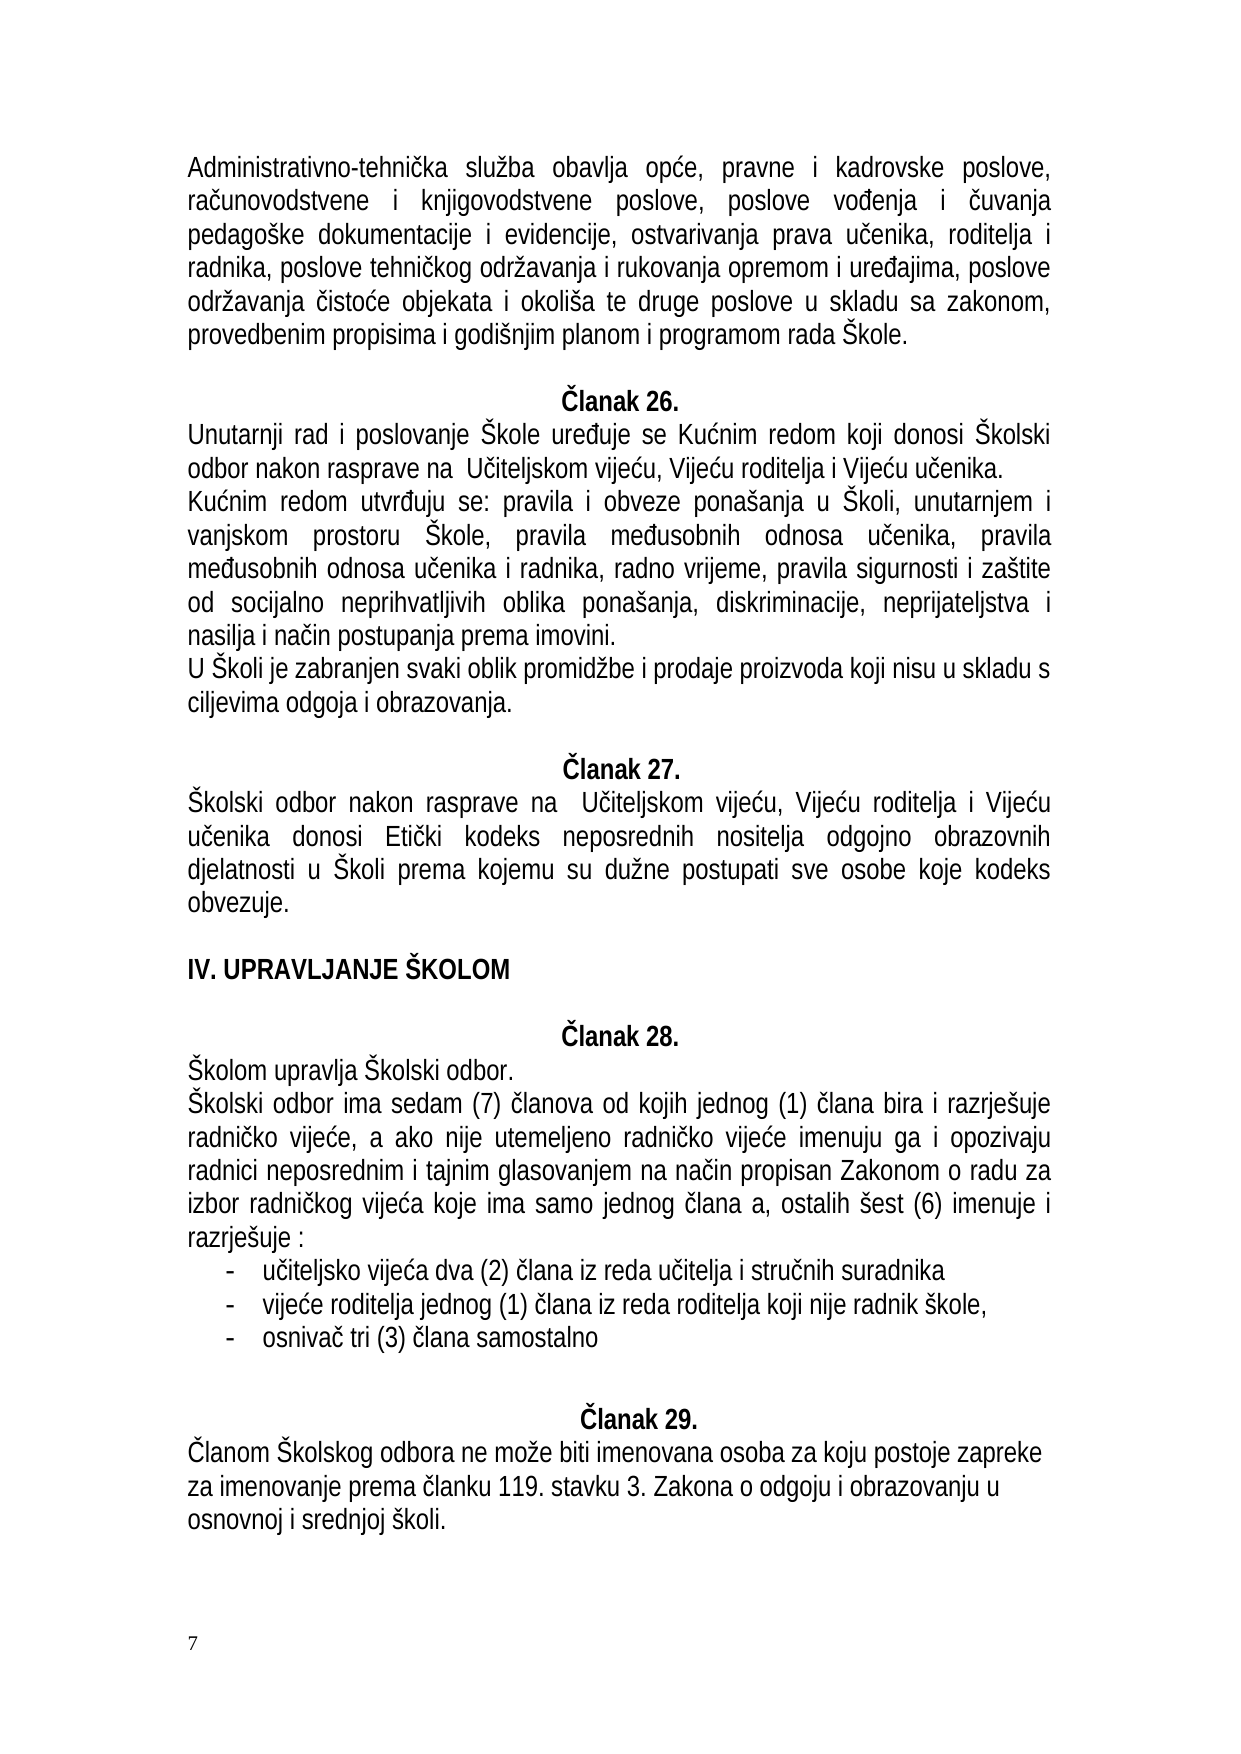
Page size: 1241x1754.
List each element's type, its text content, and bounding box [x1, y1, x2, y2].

text Kućnim redom utvrđuju se: pravila i obveze ponašanja u Školi, unutarnjem i vanjskom prostoru Škole, pravila međusobnih odnosa učenika, pravila međusobnih odnosa učenika i radnika, radno vrijeme, pravila sigurnosti i zaštite od socijalno neprihvatljivih oblika ponašanja, diskriminacije, neprijateljstva i nasilja i način postupanja prema imovini. [187, 484, 1053, 652]
text Unutarnji rad i poslovanje Škole uređuje se Kućnim redom koji donosi Školski odbor nakon rasprave na Učiteljskom vijeću, Vijeću roditelja i Vijeću učenika. [187, 417, 1053, 484]
list osnivač tri (3) člana samostalno [225, 1321, 1053, 1354]
list vijeće roditelja jednog (1) člana iz reda roditelja koji nije radnik škole, [225, 1287, 1053, 1321]
text Školski odbor ima sedam (7) članova od kojih jednog (1) člana bira i razrješuje radničko vijeće, a ako nije utemeljeno radničko vijeće imenuju ga i opozivaju radnici neposrednim i tajnim glasovanjem na način propisan Zakonom o radu za izbor radničkog vijeća koje ima samo jednog člana a, ostalih šest (6) imenuje i razrješuje : [187, 1086, 1053, 1253]
list učiteljsko vijeća dva (2) člana iz reda učitelja i stručnih suradnika [225, 1253, 1053, 1287]
text Članak 26. [187, 384, 1053, 417]
text U Školi je zabranjen svaki oblik promidžbe i prodaje proizvoda koji nisu u skladu s ciljevima odgoja i obrazovanja. [187, 652, 1053, 718]
text Članak 27. [187, 752, 1053, 785]
text Administrativno-tehnička služba obavlja opće, pravne i kadrovske poslove, računovodstvene i knjigovodstvene poslove, poslove vođenja i čuvanja pedagoške dokumentacije i evidencije, ostvarivanja prava učenika, roditelja i radnika, poslove tehničkog održavanja i rukovanja opremom i uređajima, poslove održavanja čistoće objekata i okoliša te druge poslove u skladu sa zakonom, provedbenim propisima i godišnjim planom i programom rada Škole. [187, 150, 1053, 351]
text Članom Školskog odbora ne može biti imenovana osoba za koju postoje zapreke za imenovanje prema članku 119. stavku 3. Zakona o odgoju i obrazovanju u osnovnoj i srednjoj školi. [187, 1436, 1053, 1536]
text Članak 28. [187, 1019, 1053, 1053]
text Školom upravlja Školski odbor. [187, 1053, 1053, 1086]
text Članak 29. [225, 1402, 1053, 1436]
text IV. UPRAVLJANJE ŠKOLOM [187, 952, 1053, 986]
text Školski odbor nakon rasprave na Učiteljskom vijeću, Vijeću roditelja i Vijeću učenika donosi Etički kodeks neposrednih nositelja odgojno obrazovnih djelatnosti u Školi prema kojemu su dužne postupati sve osobe koje kodeks obvezuje. [187, 785, 1053, 919]
